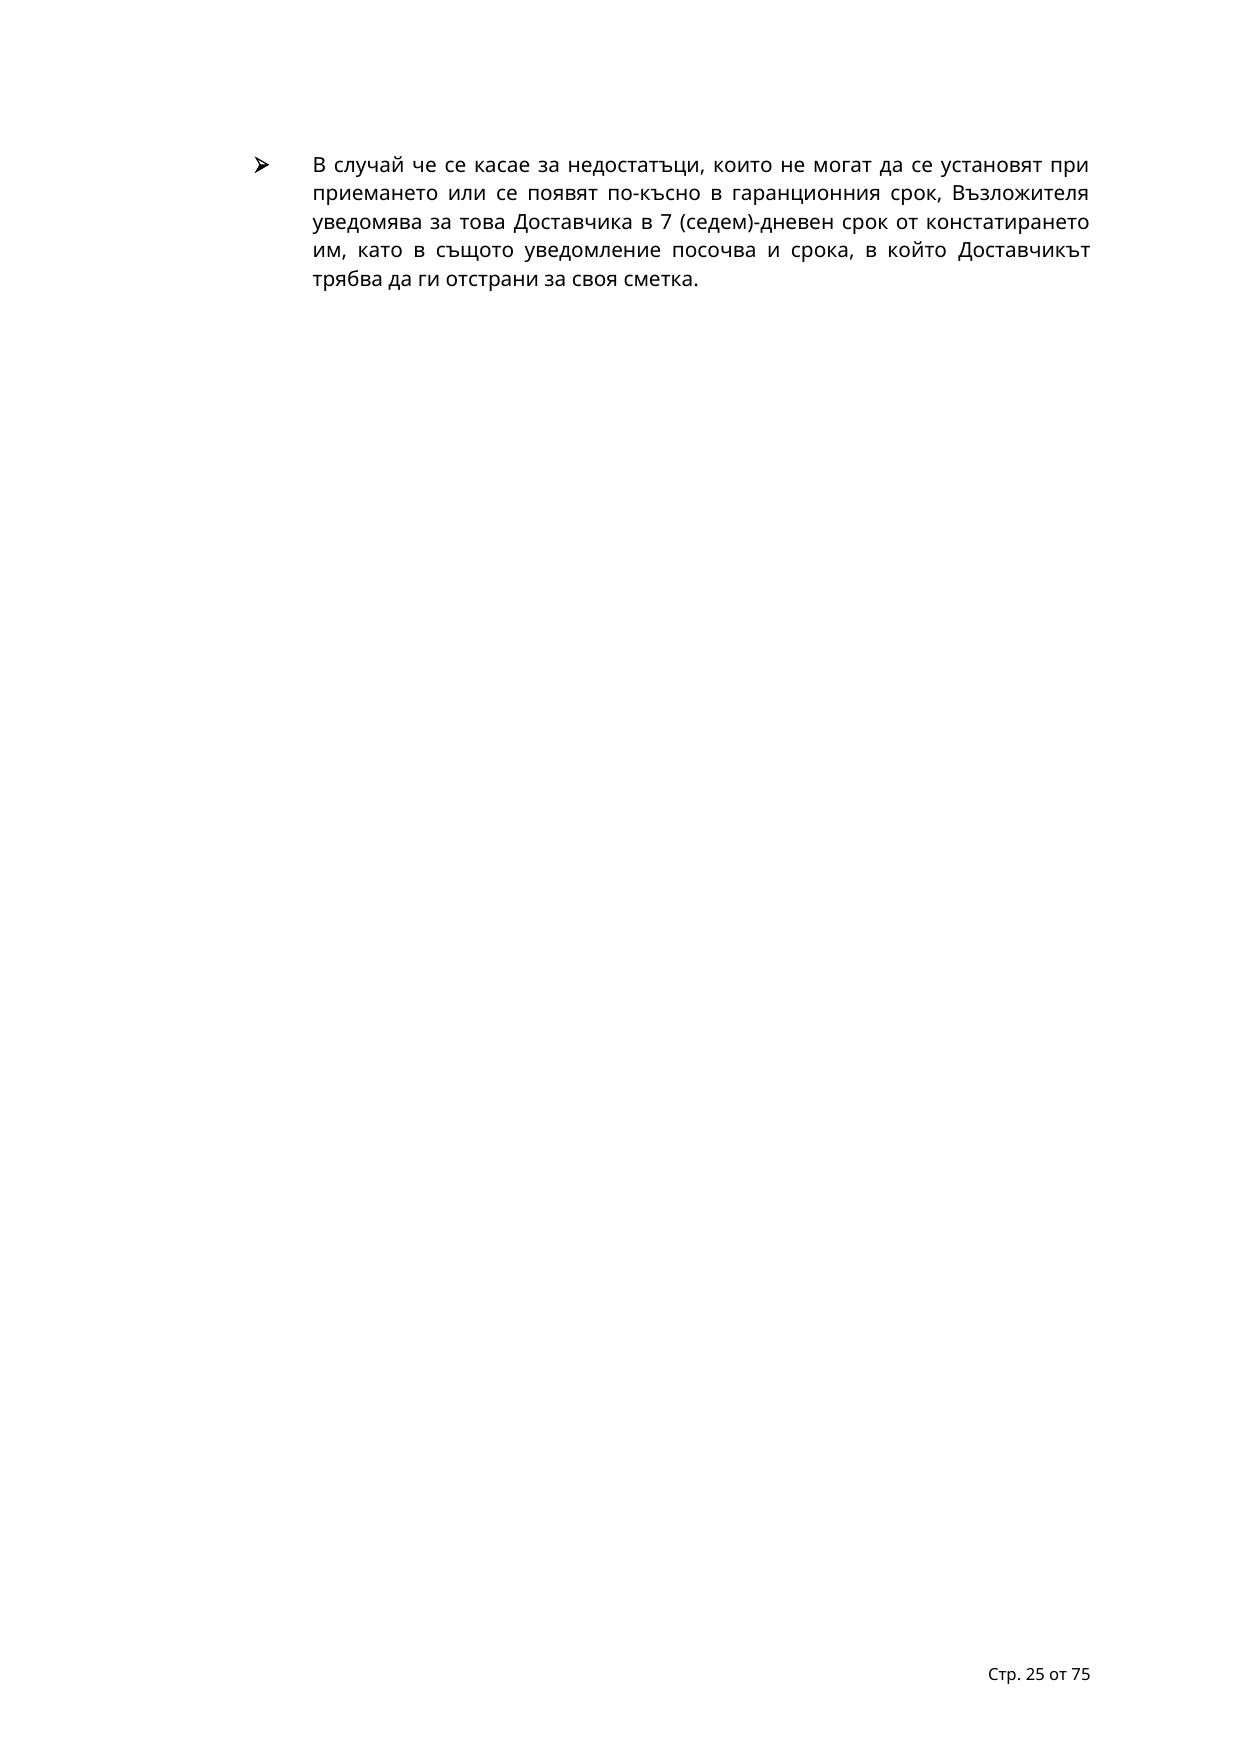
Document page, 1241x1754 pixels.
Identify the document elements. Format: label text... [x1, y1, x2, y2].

list В случай че се касае за недостатъци, които не могат да се установят при приемането или се появят по-късно в гаранционния срок, Възложителя уведомява за това Доставчика в 7 (седем)-дневен срок от констатирането им, като в същото уведомление посочва и срока, в който Доставчикът трябва да ги отстрани за своя сметка. [253, 150, 1090, 292]
